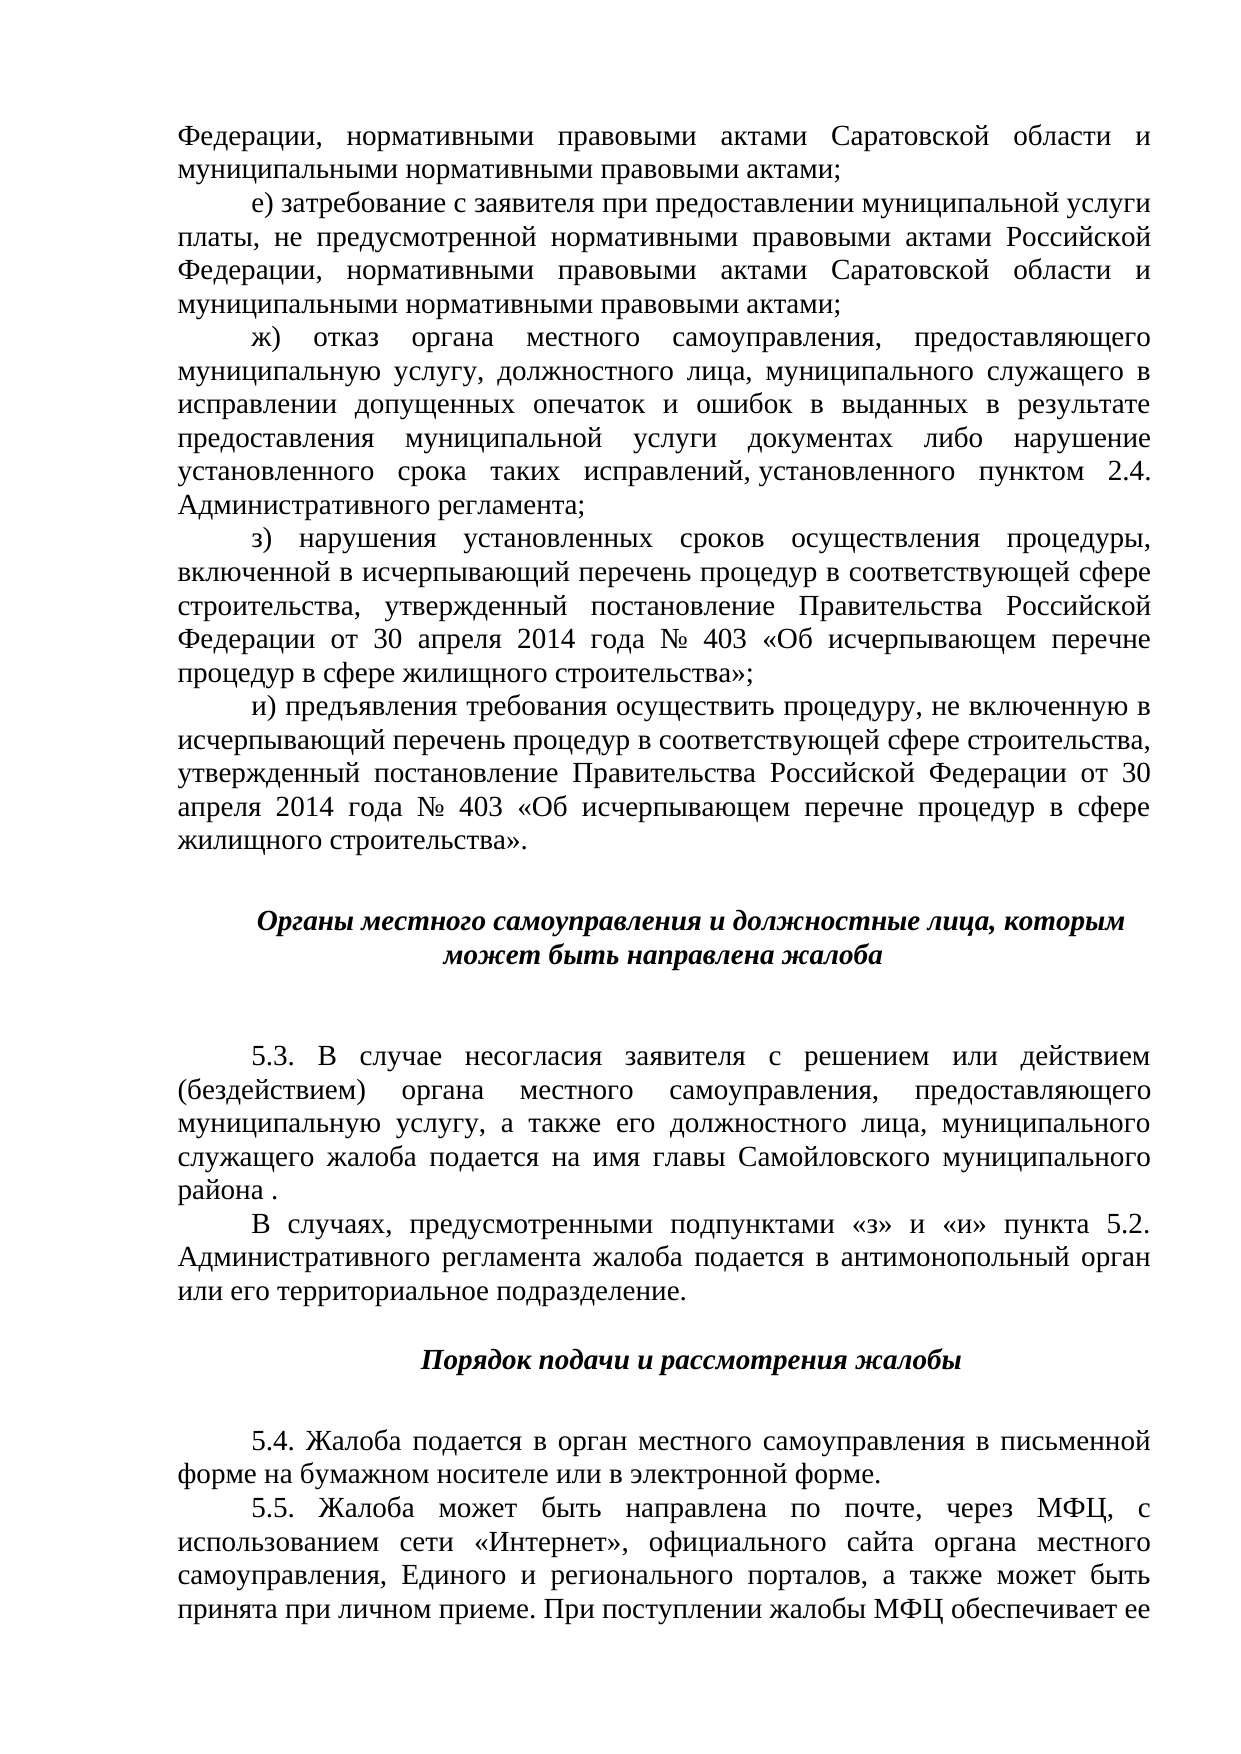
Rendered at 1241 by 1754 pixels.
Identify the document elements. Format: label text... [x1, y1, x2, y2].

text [177, 118, 1152, 185]
text и) предъявления требования осуществить процедуру, не включенную в исчерпывающий перечень процедур в соответствующей сфере строительства, утвержденный постановление Правительства Российской Федерации от 30 апреля 2014 года № 403 «Об исчерпывающем перечне процедур в сфере жилищного строительства». [177, 688, 1152, 856]
text з) нарушения установленных сроков осуществления процедуры, включенной в исчерпывающий перечень процедур в соответствующей сфере строительства, утвержденный постановление Правительства Российской Федерации от 30 апреля 2014 года № 403 «Об исчерпывающем перечне процедур в сфере жилищного строительства»; [177, 521, 1152, 688]
text ж) отказ органа местного самоуправления, предоставляющего муниципальную услугу, должностного лица, муниципального служащего в исправлении допущенных опечаток и ошибок в выданных в результате предоставления муниципальной услуги документах либо нарушение установленного срока таких исправлений, установленного пунктом 2.4. Административного регламента; [177, 319, 1152, 521]
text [177, 1490, 1152, 1624]
text Порядок подачи и рассмотрения жалобы [177, 1342, 1152, 1376]
text 5.4. Жалоба подается в орган местного самоуправления в письменной форме на бумажном носителе или в электронной форме. [177, 1423, 1152, 1490]
text В случаях, предусмотренными подпунктами «з» и «и» пункта 5.2. Административного регламента жалоба подается в антимонопольный орган или его территориальное подразделение. [177, 1206, 1152, 1307]
text Органы местного самоуправления и должностные лица, которым может быть направлена жалоба [177, 903, 1152, 970]
text е) затребование с заявителя при предоставлении муниципальной услуги платы, не предусмотренной нормативными правовыми актами Российской Федерации, нормативными правовыми актами Саратовской области и муниципальными нормативными правовыми актами; [177, 185, 1152, 319]
text 5.3. В случае несогласия заявителя с решением или действием (бездействием) органа местного самоуправления, предоставляющего муниципальную услугу, а также его должностного лица, муниципального служащего жалоба подается на имя главы Самойловского муниципального района . [177, 1038, 1152, 1206]
